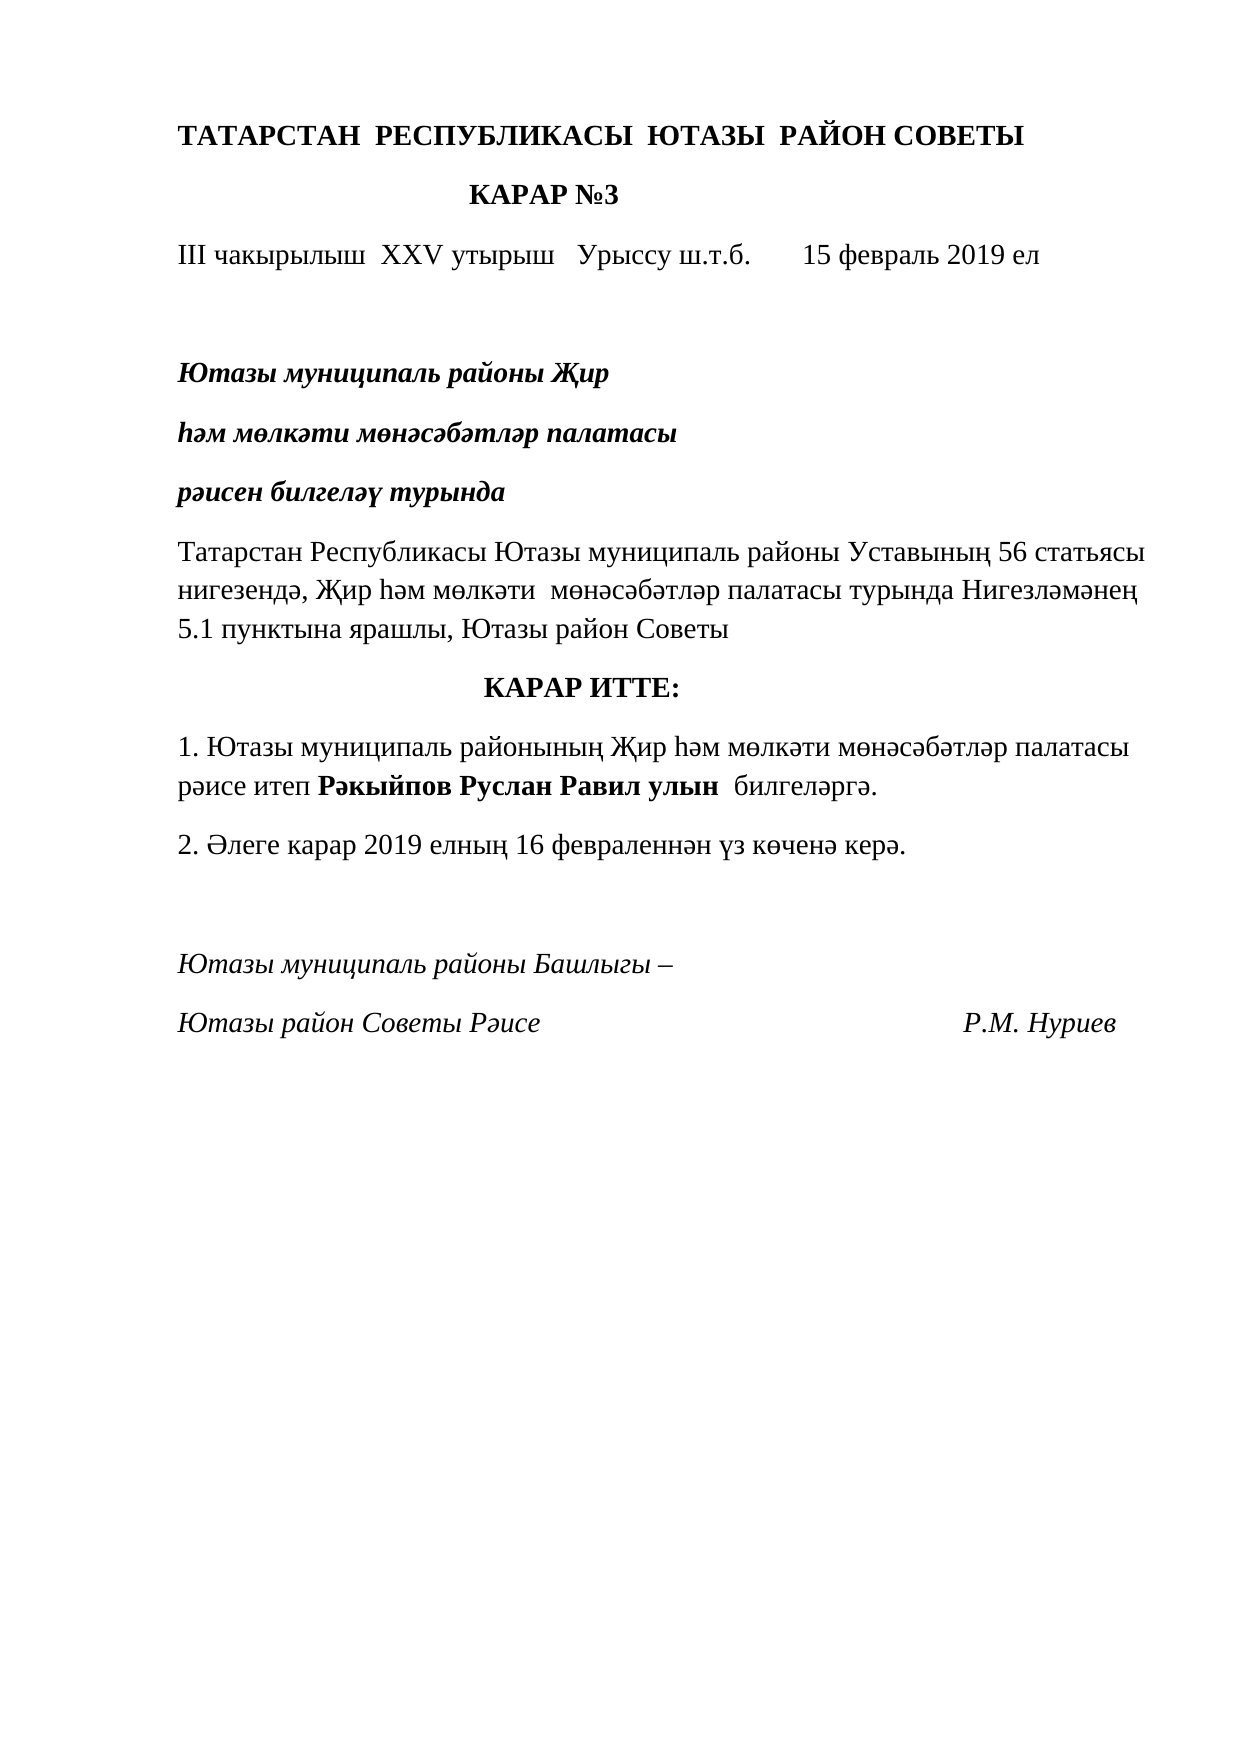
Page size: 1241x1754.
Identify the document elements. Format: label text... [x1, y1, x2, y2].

text Ютазы муниципаль районы Башлыгы – [177, 946, 1152, 980]
text КАРАР ИТТЕ: [177, 670, 1152, 704]
text ТАТАРСТАН РЕСПУБЛИКАСЫ ЮТАЗЫ РАЙОН СОВЕТЫ [177, 118, 1152, 152]
text III чакырылыш XXV утырыш Урыссу ш.т.б. 15 февраль 2019 ел [177, 237, 1152, 270]
text 2. Әлеге карар 2019 елның 16 февраленнән үз көченә керә. [177, 827, 1152, 861]
text КАРАР №3 [177, 177, 1152, 211]
text Татарстан Республикасы Ютазы муниципаль районы Уставының 56 статьясы нигезендә, Җир һәм мөлкәти мөнәсәбәтләр палатасы турында Нигезләмәнең 5.1 пунктына ярашлы, Ютазы район Советы [177, 534, 1152, 644]
text рәисен билгеләү турында [177, 474, 1152, 508]
text Ютазы муниципаль районы Җир [177, 356, 1152, 389]
text 1. Ютазы муниципаль районының Җир һәм мөлкәти мөнәсәбәтләр палатасы рәисе итеп Рәкыйпов Руслан Равил улын билгеләргә. [177, 729, 1152, 802]
text һәм мөлкәти мөнәсәбәтләр палатасы [177, 415, 1152, 448]
text Ютазы район Советы Рәисе Р.М. Нуриев [177, 1006, 1152, 1039]
